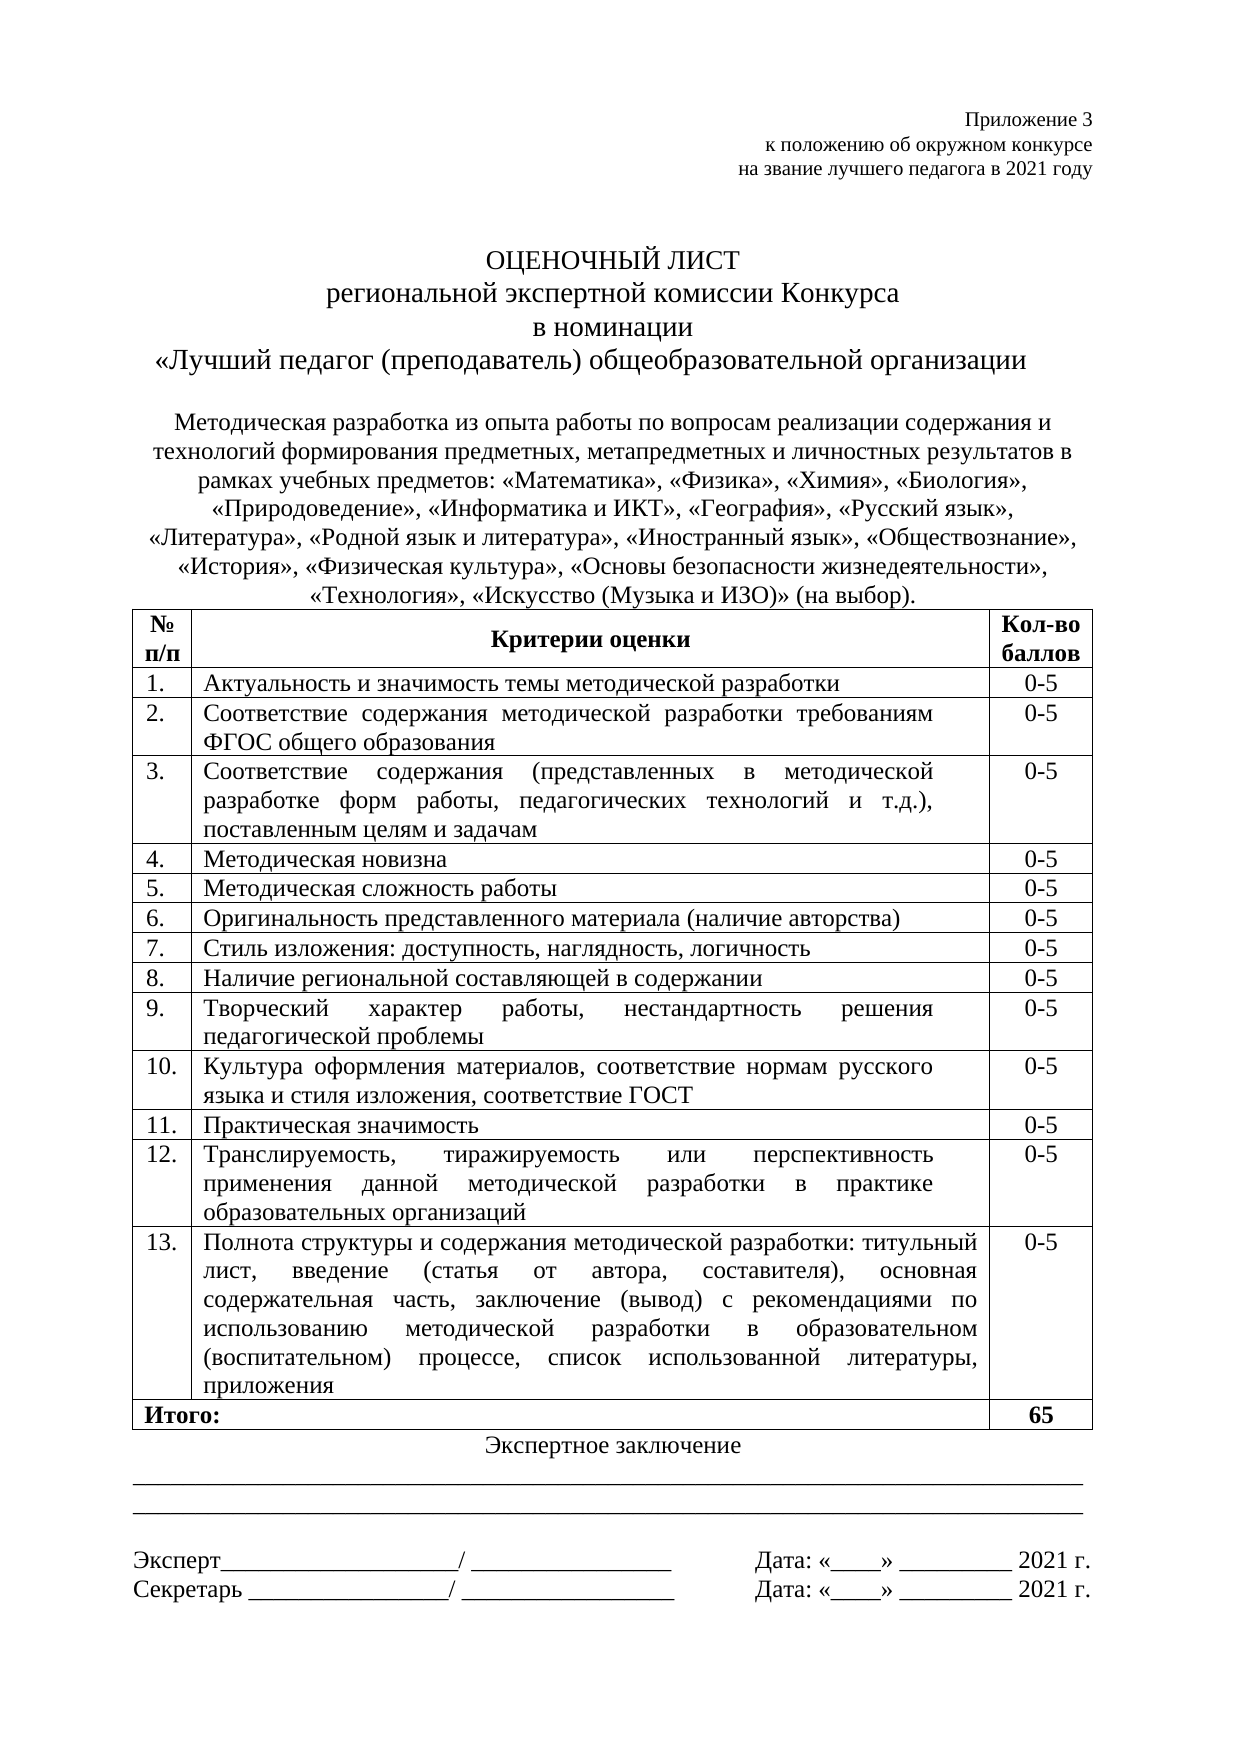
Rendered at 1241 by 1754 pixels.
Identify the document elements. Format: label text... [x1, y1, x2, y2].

table_cell [133, 756, 191, 843]
table_cell Итого: [133, 1400, 989, 1429]
text ОЦЕНОЧНЫЙ ЛИСТ [133, 244, 1093, 275]
text Методическая разработка из опыта работы по вопросам реализации содержания и технологий формирования предметных, метапредметных и личностных результатов в рамках учебных предметов: «Математика», «Физика», «Химия», «Биология», «Природоведение», «Информатика и ИКТ», «География», «Русский язык», «Литература», «Родной язык и литература», «Иностранный язык», «Обществознание», «История», «Физическая культура», «Основы безопасности жизнедеятельности», «Технология», «Искусство (Музыка и ИЗО)» (на выбор). [133, 407, 1092, 608]
table_cell [133, 1110, 191, 1138]
table_cell [133, 963, 191, 992]
text Приложение 3 [133, 107, 1093, 131]
table_cell 0-5 [990, 698, 1092, 755]
table_cell Культура оформления материалов, соответствие нормам русского языка и стиля изложения, соответствие ГОСТ [192, 1051, 989, 1109]
table_header Кол-во баллов [990, 610, 1092, 667]
table_cell Стиль изложения: доступность, наглядность, логичность [192, 933, 989, 962]
text региональной экспертной комиссии Конкурса [133, 275, 1093, 309]
table_cell 0-5 [990, 874, 1092, 902]
table_cell [133, 1227, 191, 1399]
table_cell Методическая новизна [192, 844, 989, 872]
text «Лучший педагог (преподаватель) общеобразовательной организации [133, 342, 1048, 376]
table_cell Полнота структуры и содержания методической разработки: титульный лист, введение (статья от автора, составителя), основная содержательная часть, заключение (вывод) с рекомендациями по использованию методической разработки в образовательном (воспитательном) процессе, список использованной литературы, приложения [192, 1227, 989, 1399]
table_cell 0-5 [990, 1140, 1092, 1226]
table_cell Практическая значимость [192, 1110, 989, 1138]
table_cell Актуальность и значимость темы методической разработки [192, 668, 989, 697]
table_header № п/п [133, 610, 191, 667]
text Экспертное заключение [133, 1430, 1093, 1459]
text Секретарь ________________/ _________________ Дата: «____» _________ 2021 г. [133, 1574, 1093, 1603]
table_cell [133, 1051, 191, 1109]
table_cell [133, 933, 191, 962]
table_cell 0-5 [990, 756, 1092, 843]
table_cell 65 [990, 1400, 1092, 1429]
table_cell Соответствие содержания (представленных в методической разработке форм работы, педагогических технологий и т.д.), поставленным целям и задачам [192, 756, 989, 843]
table_cell Наличие региональной составляющей в содержании [192, 963, 989, 992]
table_cell 0-5 [990, 963, 1092, 992]
text Эксперт___________________/ ________________ Дата: «____» _________ 2021 г. [133, 1545, 1093, 1574]
table_cell 0-5 [990, 903, 1092, 932]
table_cell Транслируемость, тиражируемость или перспективность применения данной методической разработки в практике образовательных организаций [192, 1140, 989, 1226]
text в номинации [133, 309, 1093, 342]
table_cell 0-5 [990, 844, 1092, 872]
text ________________________________________________________________________________________________________________________________________________________ [133, 1459, 1093, 1516]
table_cell 0-5 [990, 933, 1092, 962]
table_cell Оригинальность представленного материала (наличие авторства) [192, 903, 989, 932]
table_cell 0-5 [990, 1227, 1092, 1399]
table_cell [133, 993, 191, 1050]
table_cell [133, 698, 191, 755]
text на звание лучшего педагога в 2021 году [133, 156, 1092, 179]
table_cell [133, 1140, 191, 1226]
table_cell Соответствие содержания методической разработки требованиям ФГОС общего образования [192, 698, 989, 755]
table_cell 0-5 [990, 1110, 1092, 1138]
table_cell Творческий характер работы, нестандартность решения педагогической проблемы [192, 993, 989, 1050]
table_cell 0-5 [990, 668, 1092, 697]
table_cell 0-5 [990, 1051, 1092, 1109]
table_cell Методическая сложность работы [192, 874, 989, 902]
table_cell 0-5 [990, 993, 1092, 1050]
table_cell [133, 903, 191, 932]
table_cell [133, 874, 191, 902]
table_header Критерии оценки [192, 610, 989, 667]
table_cell [133, 668, 191, 697]
text к положению об окружном конкурсе [133, 131, 1093, 156]
table_cell [133, 844, 191, 872]
